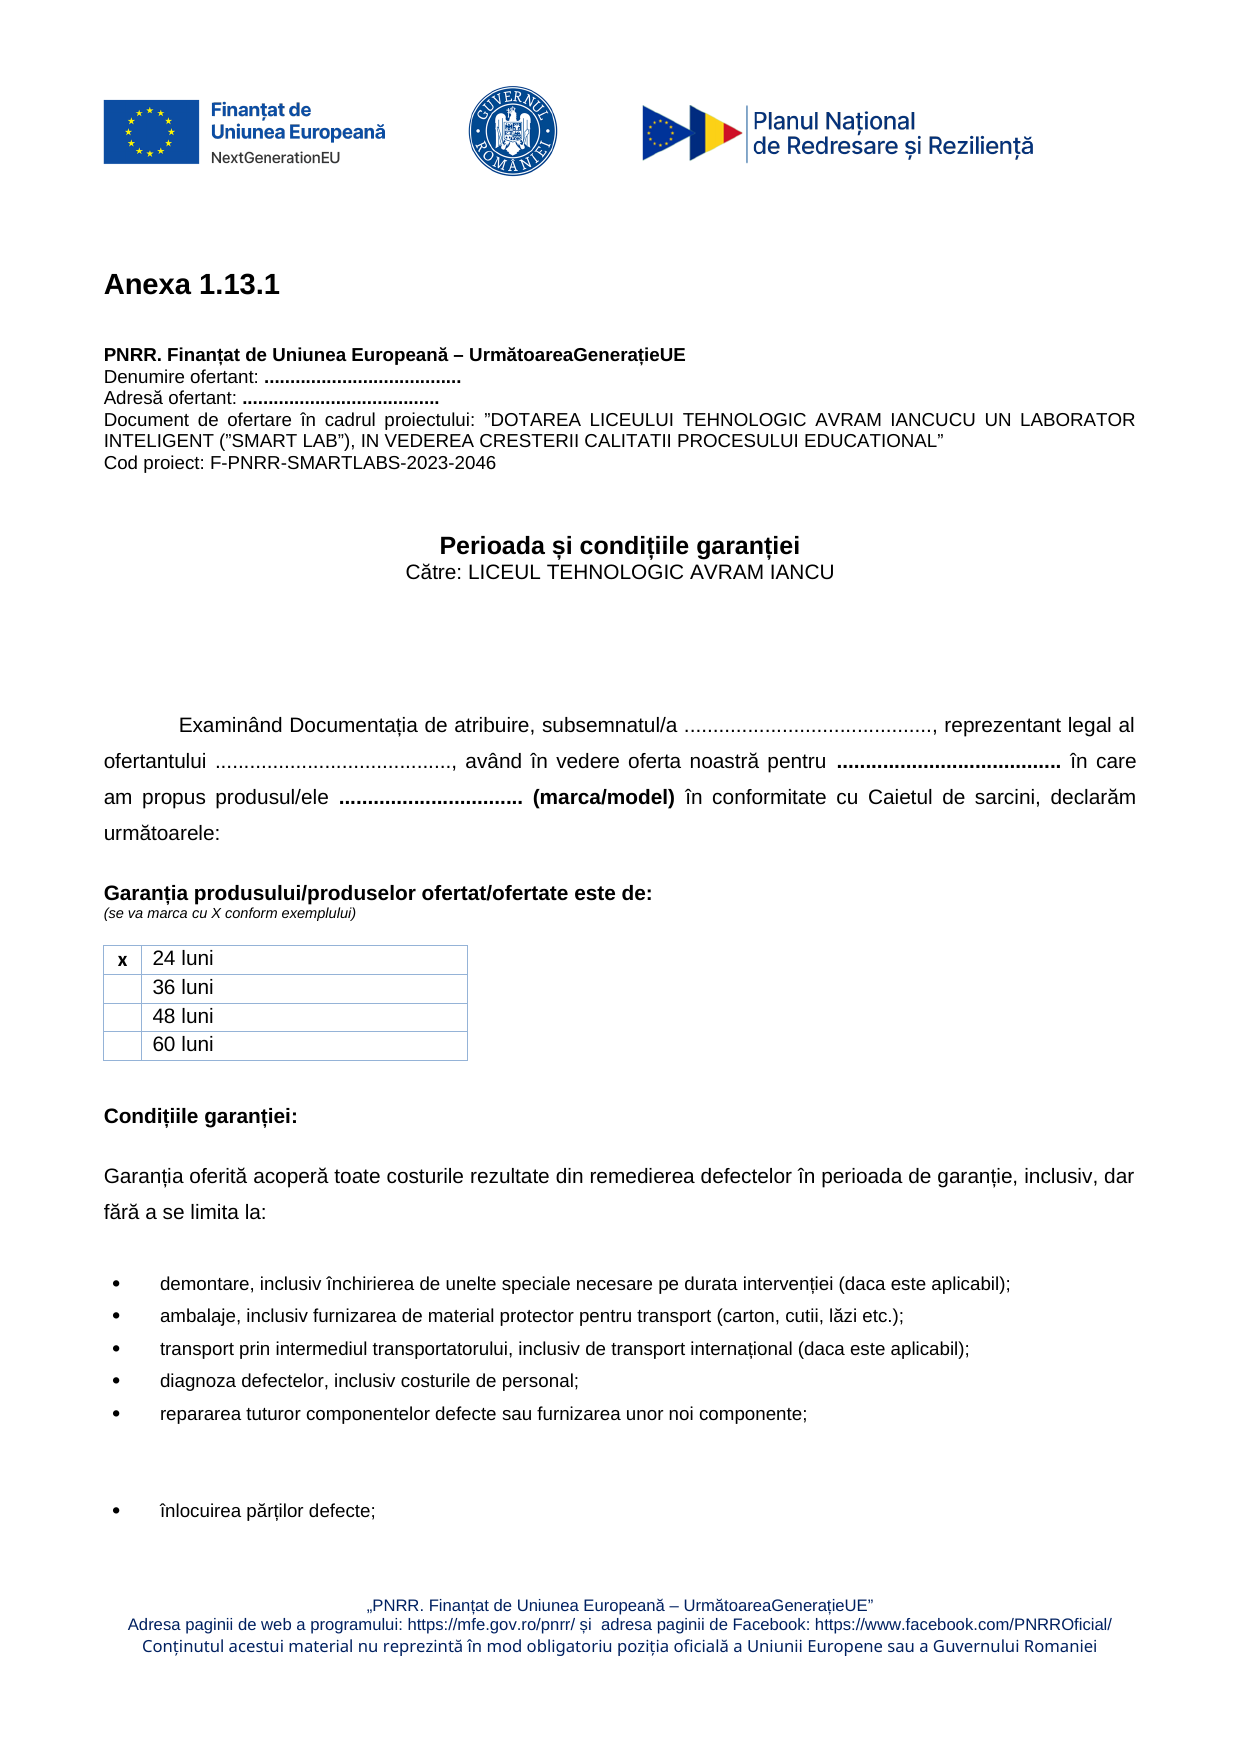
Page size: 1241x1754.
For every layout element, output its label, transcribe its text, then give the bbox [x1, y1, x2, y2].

list demontare, inclusiv închirierea de unelte speciale necesare pe durata intervenției (daca este aplicabil); [113, 1272, 1137, 1294]
text Garanția produsului/produselor ofertat/ofertate este de: [103, 881, 1137, 904]
text Perioada și condițiile garanției [103, 531, 1137, 559]
text PNRR. Finanțat de Uniunea Europeană – UrmătoareaGenerațieUE [103, 344, 1137, 365]
table_header x [104, 946, 141, 974]
table_cell 60 luni [142, 1032, 467, 1060]
text (se va marca cu X conform exemplului) [103, 904, 1137, 921]
table_cell 48 luni [142, 1004, 467, 1031]
list repararea tuturor componentelor defecte sau furnizarea unor noi componente; [113, 1402, 1137, 1424]
text Document de ofertare în cadrul proiectului: ”DOTAREA LICEULUI TEHNOLOGIC AVRAM IANCUCU UN LABORATOR INTELIGENT (”SMART LAB”), IN VEDEREA CRESTERII CALITATII PROCESULUI EDUCATIONAL” [103, 408, 1137, 452]
list înlocuirea părților defecte; [113, 1499, 1137, 1521]
list transport prin intermediul transportatorului, inclusiv de transport internațional (daca este aplicabil); [113, 1337, 1137, 1359]
table_cell [104, 1032, 141, 1060]
text Către: LICEUL TEHNOLOGIC AVRAM IANCU [103, 559, 1137, 583]
list ambalaje, inclusiv furnizarea de material protector pentru transport (carton, cutii, lăzi etc.); [113, 1305, 1137, 1327]
text Examinând Documentația de atribuire, subsemnatul/a ..........................................., reprezentant legal al ofertantului ........................................., având în vedere oferta noastră pentru ....................................... în care am propus produsul/ele ................................ (marca/model) în conformitate cu Caietul de sarcini, declarăm următoarele: [103, 713, 1137, 844]
text Anexa 1.13.1 [103, 267, 1137, 301]
text Condițiile garanției: [103, 1104, 1137, 1128]
table_cell 36 luni [142, 975, 467, 1003]
text Denumire ofertant: ...................................... [103, 365, 1137, 387]
table_cell [104, 1004, 141, 1031]
text Cod proiect: F-PNRR-SMARTLABS-2023-2046 [103, 452, 1137, 473]
text Garanția oferită acoperă toate costurile rezultate din remedierea defectelor în perioada de garanție, inclusiv, dar fără a se limita la: [103, 1164, 1137, 1224]
table_header 24 luni [142, 946, 467, 974]
text Adresă ofertant: ...................................... [103, 387, 1137, 408]
list diagnoza defectelor, inclusiv costurile de personal; [113, 1370, 1137, 1392]
picture [66, 75, 1041, 191]
table_cell [104, 975, 141, 1003]
